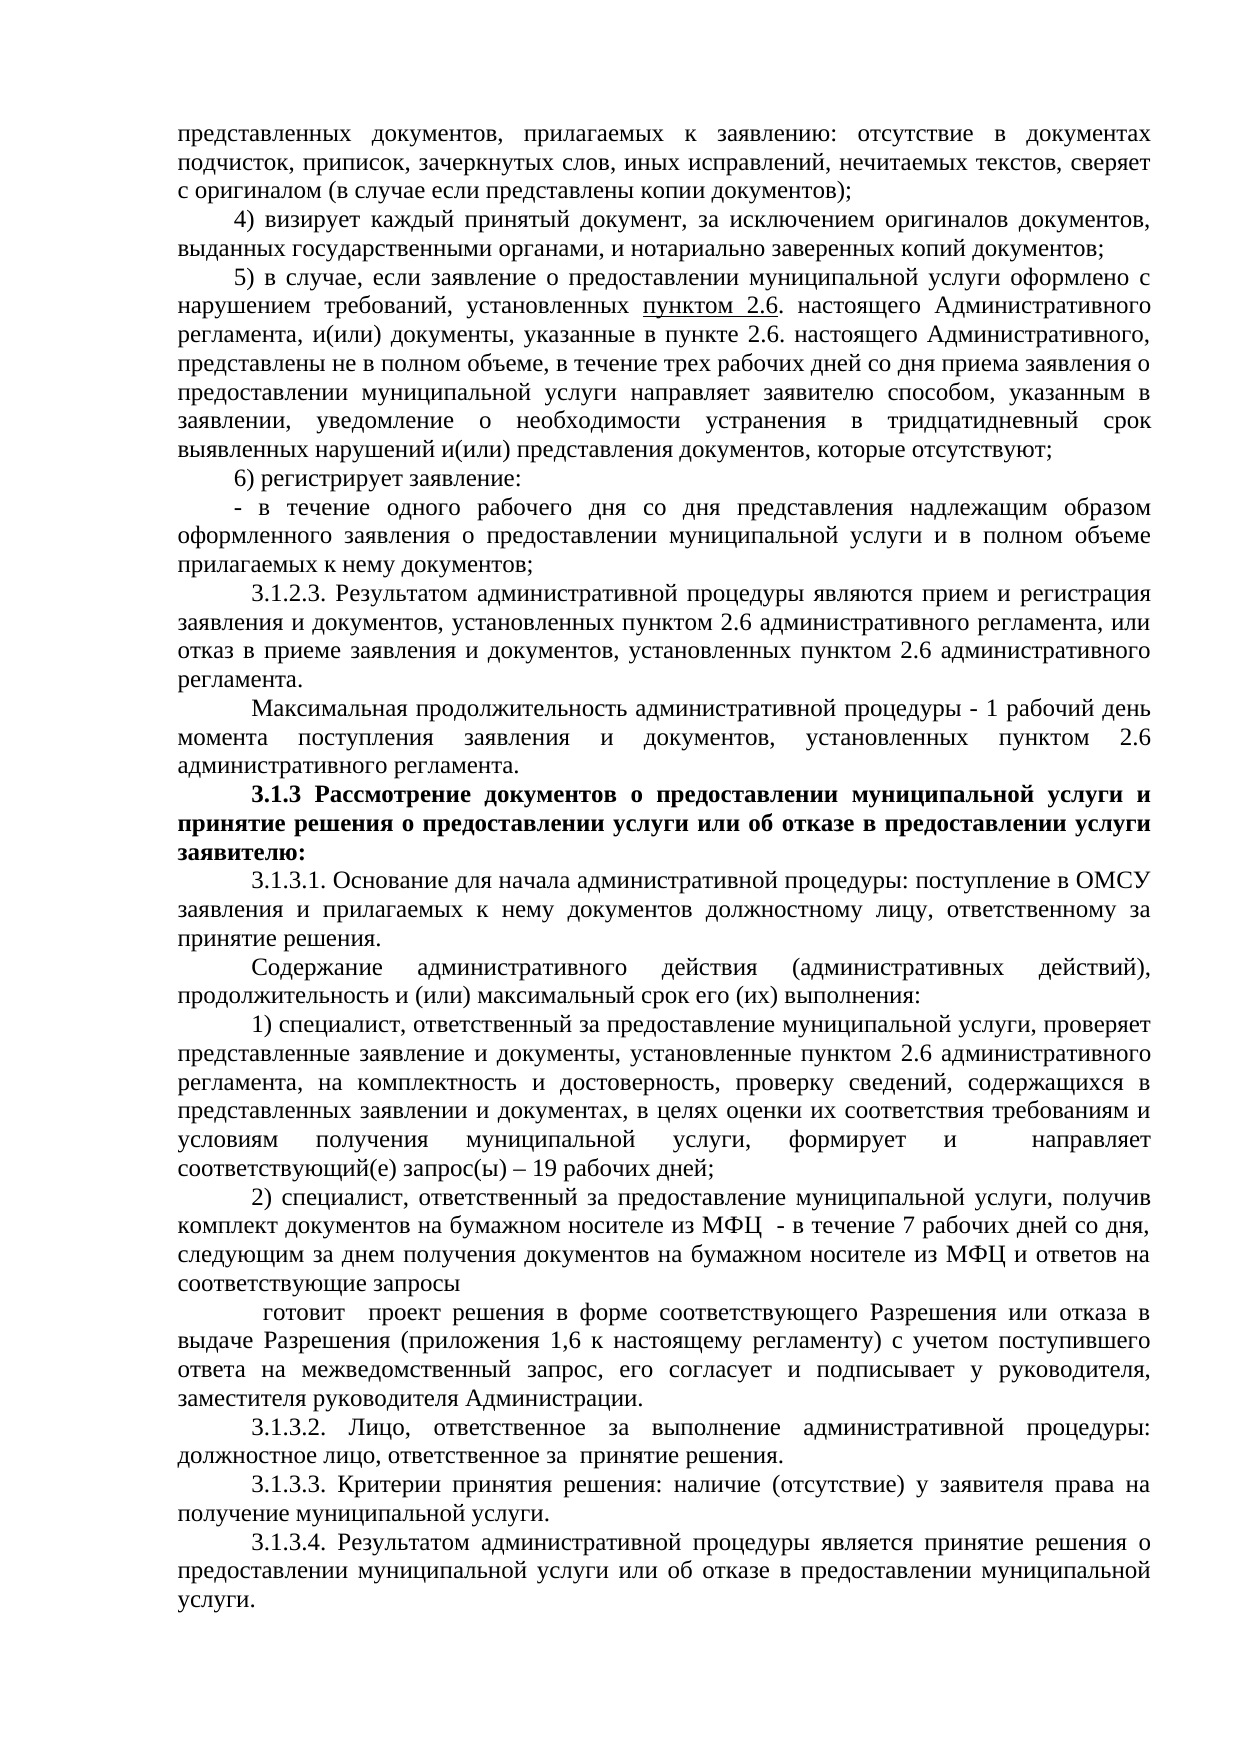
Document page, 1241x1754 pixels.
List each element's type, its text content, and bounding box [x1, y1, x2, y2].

text 4) визирует каждый принятый документ, за исключением оригиналов документов, выданных государственными органами, и нотариально заверенных копий документов; [177, 204, 1152, 262]
text Содержание административного действия (административных действий), продолжительность и (или) максимальный срок его (их) выполнения: [177, 952, 1152, 1009]
text 3.1.3.3. Критерии принятия решения: наличие (отсутствие) у заявителя права на получение муниципальной услуги. [177, 1469, 1152, 1527]
text 3.1.3.2. Лицо, ответственное за выполнение административной процедуры: должностное лицо, ответственное за принятие решения. [177, 1412, 1152, 1469]
text 5) в случае, если заявление о предоставлении муниципальной услуги оформлено с нарушением требований, установленных пунктом 2.6. настоящего Административного регламента, и(или) документы, указанные в пункте 2.6. настоящего Административного, представлены не в полном объеме, в течение трех рабочих дней со дня приема заявления о предоставлении муниципальной услуги направляет заявителю способом, указанным в заявлении, уведомление о необходимости устранения в тридцатидневный срок выявленных нарушений и(или) представления документов, которые отсутствуют; [177, 262, 1152, 463]
text 3.1.3 Рассмотрение документов о предоставлении муниципальной услуги и принятие решения о предоставлении услуги или об отказе в предоставлении услуги заявителю: [177, 779, 1152, 866]
text Максимальная продолжительность административной процедуры - 1 рабочий день момента поступления заявления и документов, установленных пунктом 2.6 административного регламента. [177, 693, 1152, 779]
text 1) специалист, ответственный за предоставление муниципальной услуги, проверяет представленные заявление и документы, установленные пунктом 2.6 административного регламента, на комплектность и достоверность, проверку сведений, содержащихся в представленных заявлении и документах, в целях оценки их соответствия требованиям и условиям получения муниципальной услуги, формирует и направляет соответствующий(е) запрос(ы) – 19 рабочих дней; [177, 1009, 1152, 1182]
text готовит проект решения в форме соответствующего Разрешения или отказа в выдаче Разрешения (приложения 1,6 к настоящему регламенту) с учетом поступившего ответа на межведомственный запрос, его согласует и подписывает у руководителя, заместителя руководителя Администрации. [177, 1297, 1152, 1412]
text - в течение одного рабочего дня со дня представления надлежащим образом оформленного заявления о предоставлении муниципальной услуги и в полном объеме прилагаемых к нему документов; [177, 492, 1152, 578]
text 6) регистрирует заявление: [177, 463, 1152, 492]
text 2) специалист, ответственный за предоставление муниципальной услуги, получив комплект документов на бумажном носителе из МФЦ - в течение 7 рабочих дней со дня, следующим за днем получения документов на бумажном носителе из МФЦ и ответов на соответствующие запросы [177, 1182, 1152, 1297]
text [177, 118, 1152, 204]
text 3.1.3.1. Основание для начала административной процедуры: поступление в ОМСУ заявления и прилагаемых к нему документов должностному лицу, ответственному за принятие решения. [177, 866, 1152, 952]
text 3.1.2.3. Результатом административной процедуры являются прием и регистрация заявления и документов, установленных пунктом 2.6 административного регламента, или отказ в приеме заявления и документов, установленных пунктом 2.6 административного регламента. [177, 578, 1152, 693]
text 3.1.3.4. Результатом административной процедуры является принятие решения о предоставлении муниципальной услуги или об отказе в предоставлении муниципальной услуги. [177, 1527, 1152, 1613]
